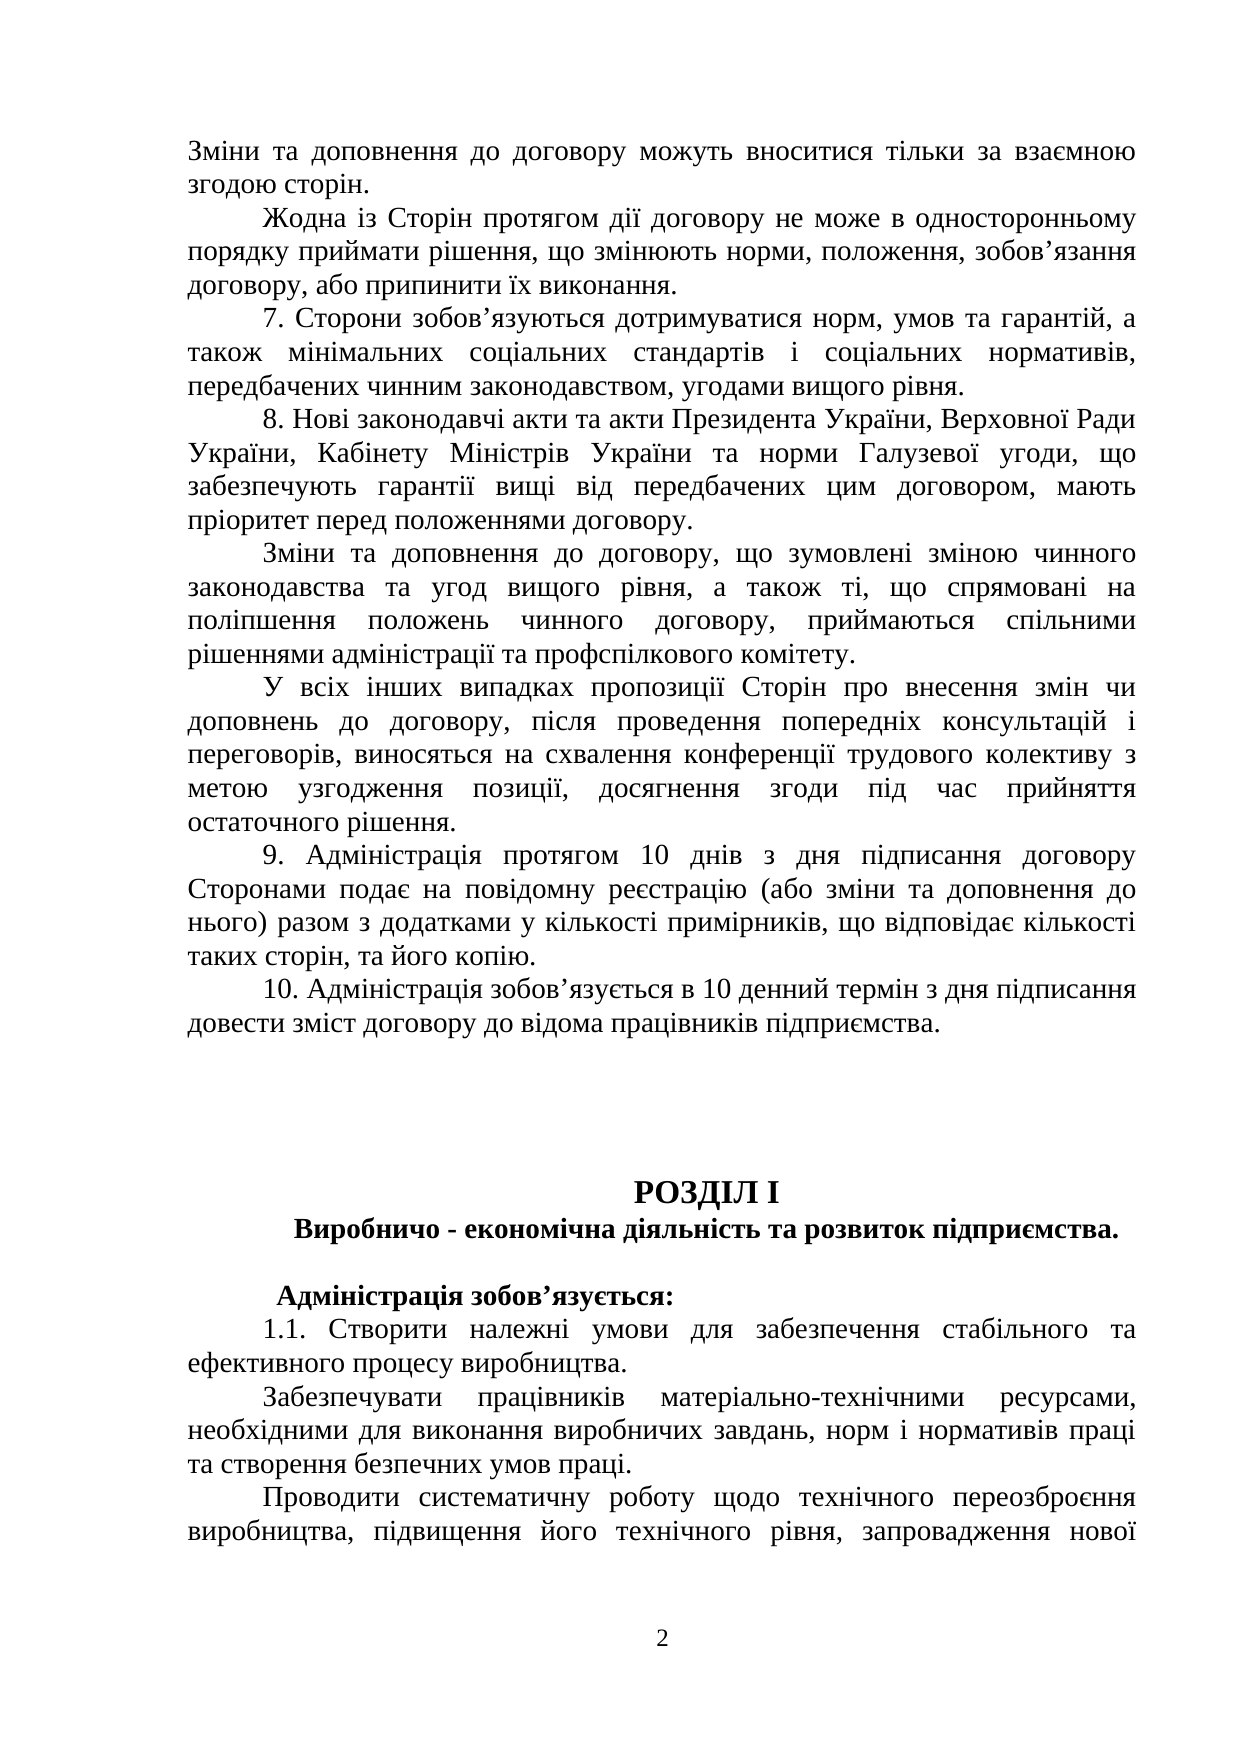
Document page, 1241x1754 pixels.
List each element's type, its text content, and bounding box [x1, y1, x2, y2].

text Виробничо - економічна діяльність та розвиток підприємства. [187, 1211, 1137, 1244]
text Зміни та доповнення до договору, що зумовлені зміною чинного законодавства та угод вищого рівня, а також ті, що спрямовані на поліпшення положень чинного договору, приймаються спільними рішеннями адміністрації та профспілкового комітету. [187, 535, 1137, 669]
text РОЗДІЛ І [187, 1173, 1137, 1211]
text 8. Нові законодавчі акти та акти Президента України, Верховної Ради України, Кабінету Міністрів України та норми Галузевої угоди, що забезпечують гарантії вищі від передбачених цим договором, мають пріоритет перед положеннями договору. [187, 401, 1137, 535]
text 10. Адміністрація зобов’язується в 10 денний термін з дня підписання довести зміст договору до відома працівників підприємства. [187, 971, 1137, 1038]
text 9. Адміністрація протягом 10 днів з дня підписання договору Сторонами подає на повідомну реєстрацію (або зміни та доповнення до нього) разом з додатками у кількості примірників, що відповідає кількості таких сторін, та його копію. [187, 837, 1137, 971]
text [187, 133, 1137, 200]
text У всіх інших випадках пропозиції Сторін про внесення змін чи доповнень до договору, після проведення попередніх консультацій і переговорів, виносяться на схвалення конференції трудового колективу з метою узгодження позиції, досягнення згоди під час прийняття остаточного рішення. [187, 669, 1137, 837]
text Забезпечувати працівників матеріально-технічними ресурсами, необхідними для виконання виробничих завдань, норм і нормативів праці та створення безпечних умов праці. [187, 1379, 1137, 1479]
text Жодна із Сторін протягом дії договору не може в односторонньому порядку приймати рішення, що змінюють норми, положення, зобов’язання договору, або припинити їх виконання. [187, 200, 1137, 301]
text Адміністрація зобов’язується: [187, 1278, 1137, 1312]
text 7. Сторони зобов’язуються дотримуватися норм, умов та гарантій, а також мінімальних соціальних стандартів і соціальних нормативів, передбачених чинним законодавством, угодами вищого рівня. [187, 301, 1137, 401]
text 1.1. Створити належні умови для забезпечення стабільного та ефективного процесу виробництва. [187, 1312, 1137, 1379]
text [187, 1479, 1137, 1546]
